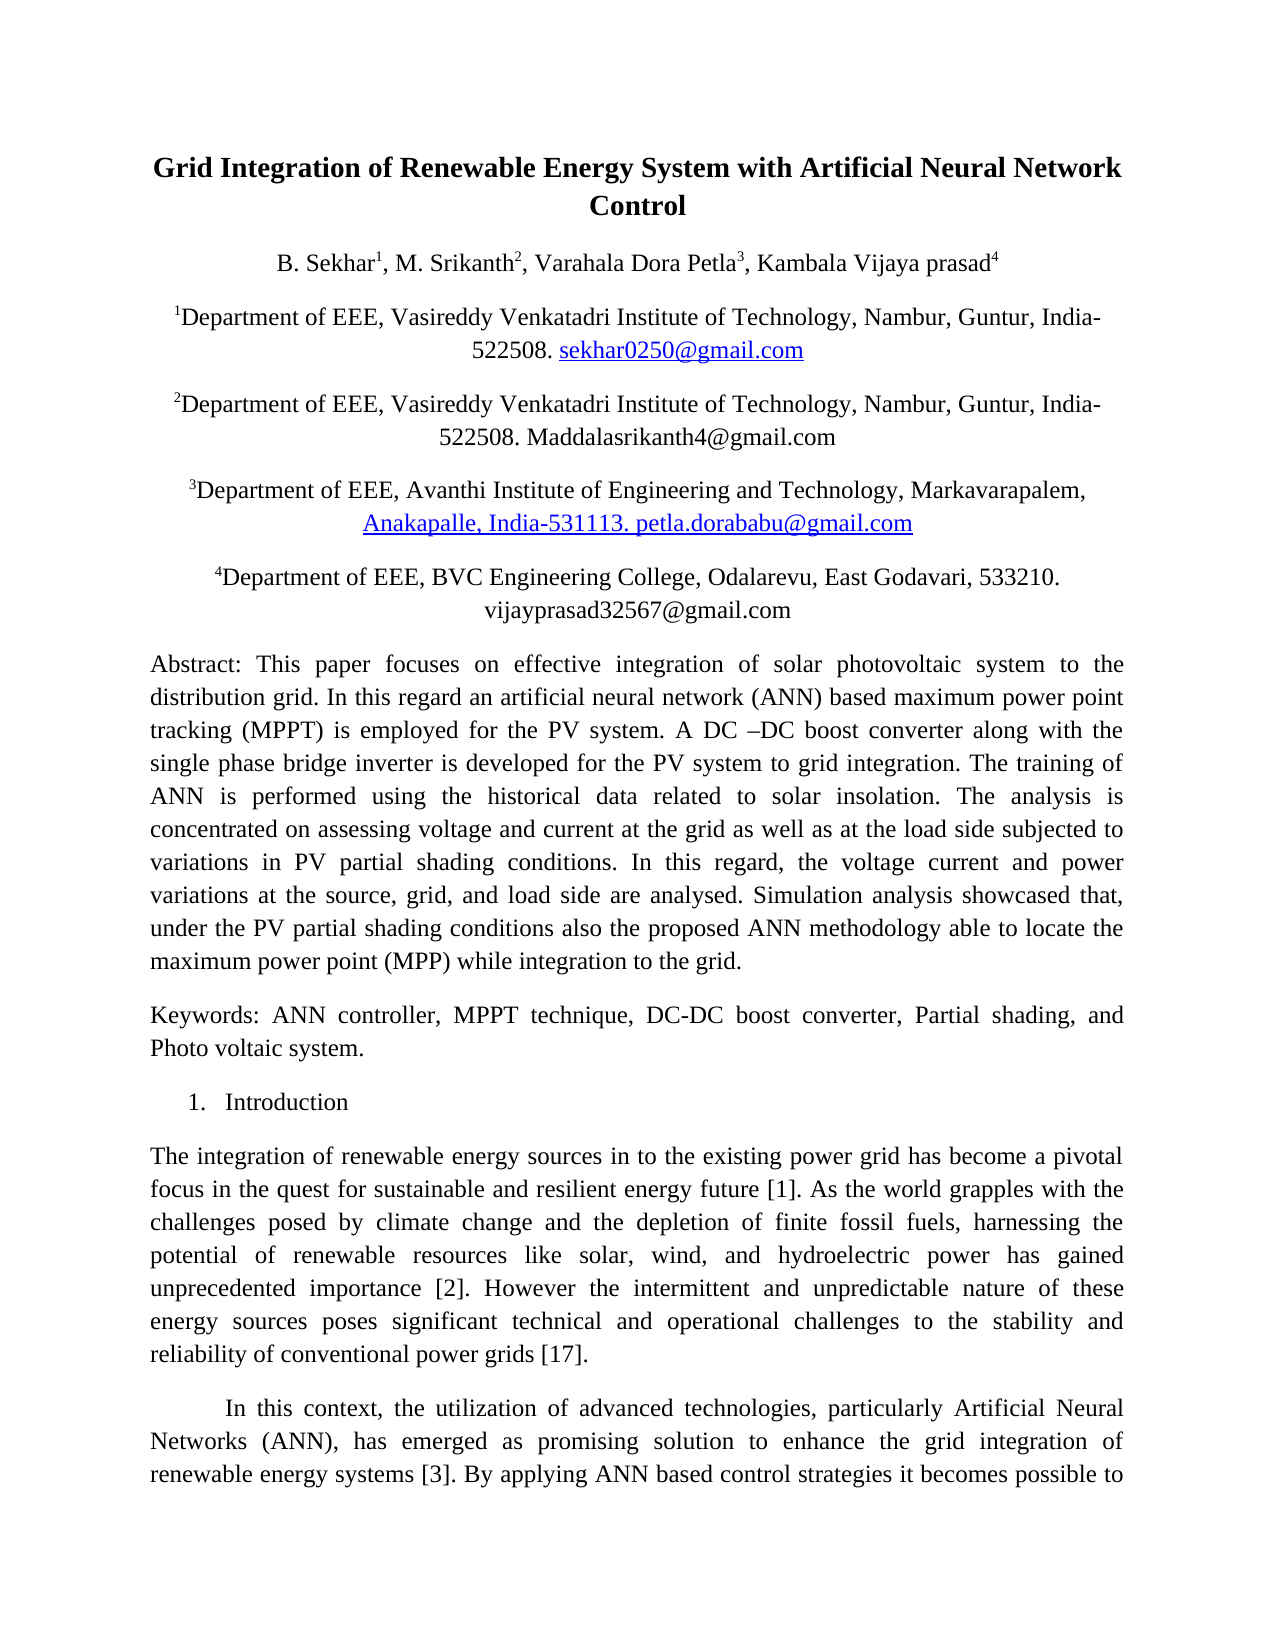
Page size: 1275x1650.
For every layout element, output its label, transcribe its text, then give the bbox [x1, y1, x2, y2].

list Introduction [187, 1087, 1125, 1116]
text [150, 1393, 1125, 1488]
text The integration of renewable energy sources in to the existing power grid has become a pivotal focus in the quest for sustainable and resilient energy future [1]. As the world grapples with the challenges posed by climate change and the depletion of finite fossil fuels, harnessing the potential of renewable resources like solar, wind, and hydroelectric power has gained unprecedented importance [2]. However the intermittent and unpredictable nature of these energy sources poses significant technical and operational challenges to the stability and reliability of conventional power grids [17]. [150, 1141, 1125, 1368]
text B. Sekhar1, M. Srikanth2, Varahala Dora Petla3, Kambala Vijaya prasad4 [150, 248, 1125, 277]
text 1Department of EEE, Vasireddy Venkatadri Institute of Technology, Nambur, Guntur, India-522508. sekhar0250@gmail.com [150, 302, 1125, 363]
text 3Department of EEE, Avanthi Institute of Engineering and Technology, Markavarapalem, Anakapalle, India-531113. petla.dorababu@gmail.com [150, 476, 1125, 537]
text Keywords: ANN controller, MPPT technique, DC-DC boost converter, Partial shading, and Photo voltaic system. [150, 1000, 1125, 1062]
text 2Department of EEE, Vasireddy Venkatadri Institute of Technology, Nambur, Guntur, India-522508. Maddalasrikanth4@gmail.com [150, 389, 1125, 450]
text Grid Integration of Renewable Energy System with Artificial Neural Network Control [150, 150, 1125, 222]
text Abstract: This paper focuses on effective integration of solar photovoltaic system to the distribution grid. In this regard an artificial neural network (ANN) based maximum power point tracking (MPPT) is employed for the PV system. A DC –DC boost converter along with the single phase bridge inverter is developed for the PV system to grid integration. The training of ANN is performed using the historical data related to solar insolation. The analysis is concentrated on assessing voltage and current at the grid as well as at the load side subjected to variations in PV partial shading conditions. In this regard, the voltage current and power variations at the source, grid, and load side are analysed. Simulation analysis showcased that, under the PV partial shading conditions also the proposed ANN methodology able to locate the maximum power point (MPP) while integration to the grid. [150, 649, 1125, 975]
text 4Department of EEE, BVC Engineering College, Odalarevu, East Godavari, 533210. vijayprasad32567@gmail.com [150, 562, 1125, 624]
